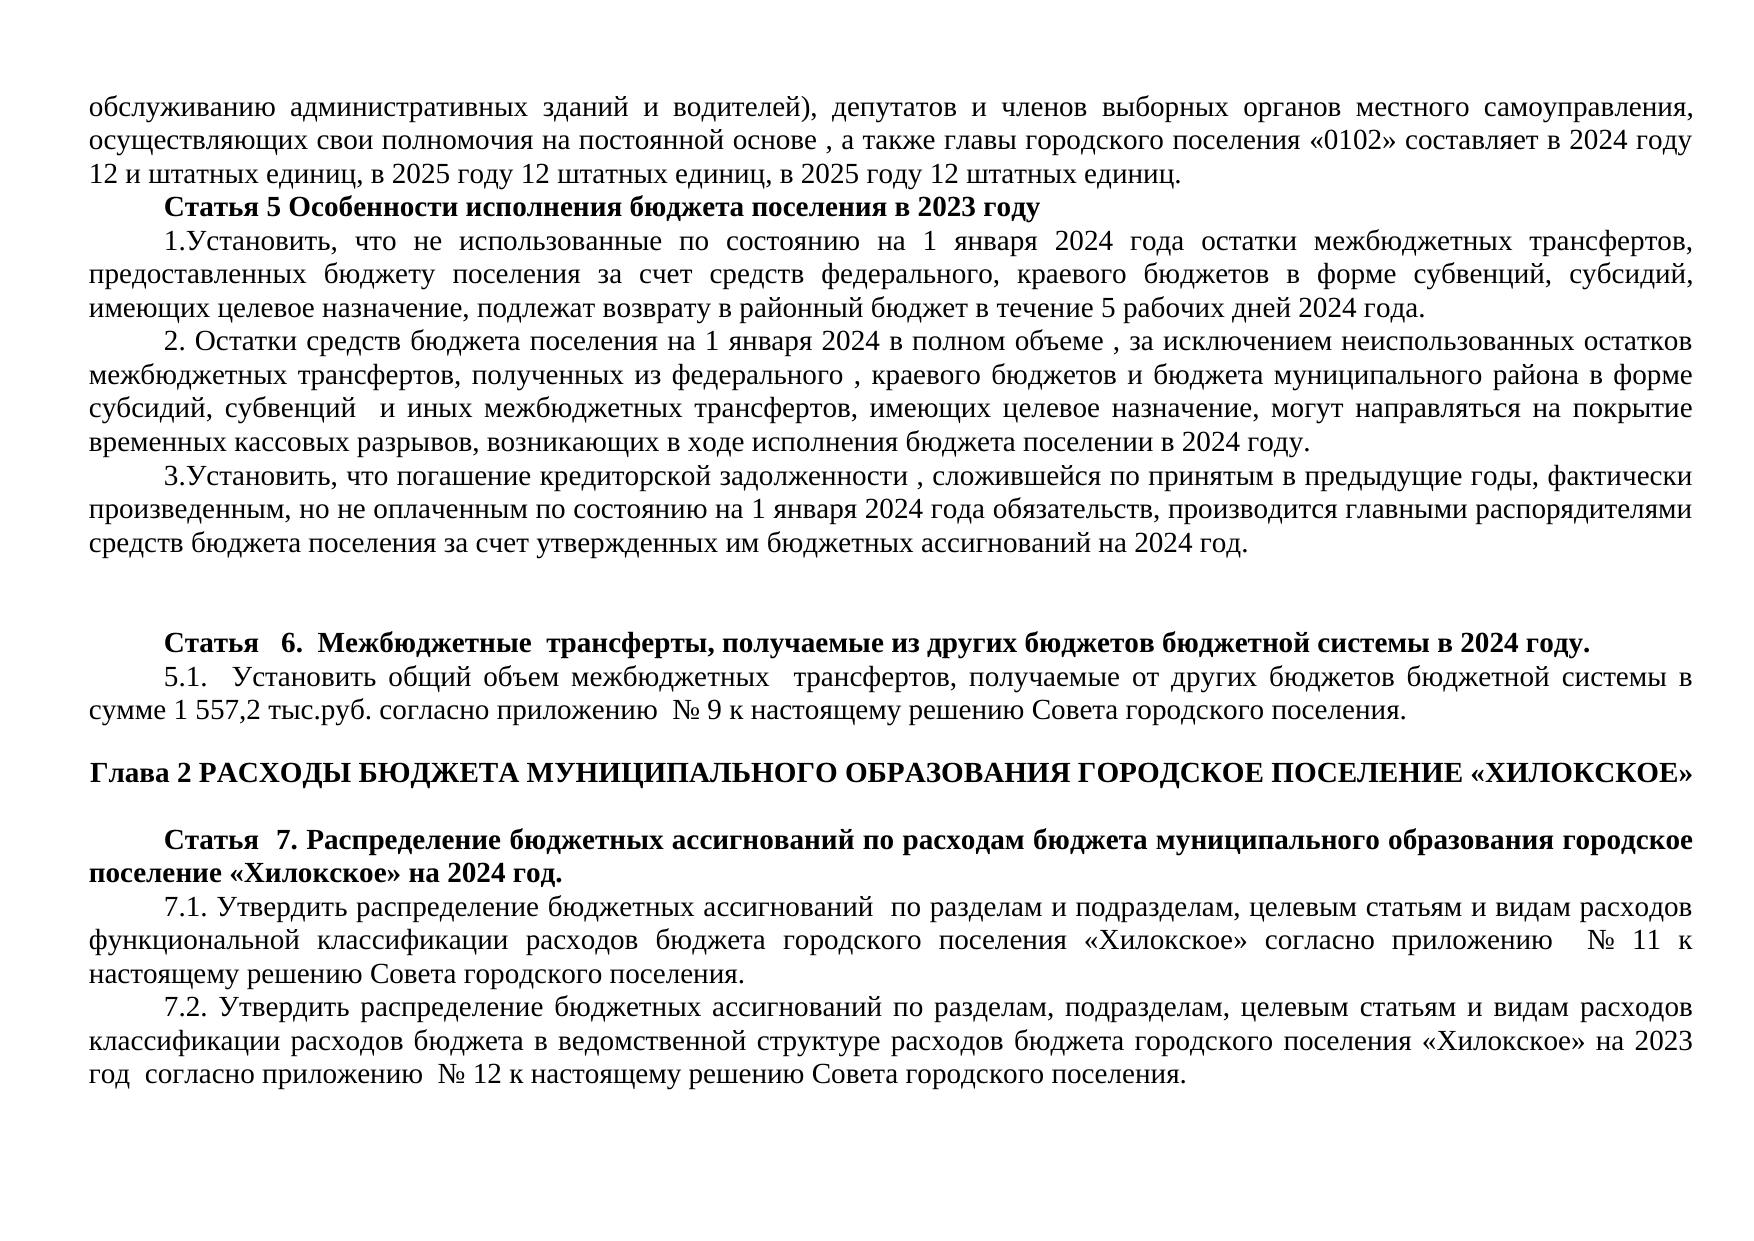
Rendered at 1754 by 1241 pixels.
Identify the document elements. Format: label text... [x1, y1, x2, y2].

text Статья 5 Особенности исполнения бюджета поселения в 2023 году [89, 189, 1695, 223]
text 5.1. Установить общий объем межбюджетных трансфертов, получаемые от других бюджетов бюджетной системы в сумме 1 557,2 тыс.руб. согласно приложению № 9 к настоящему решению Совета городского поселения. [89, 659, 1695, 726]
text Статья 7. Распределение бюджетных ассигнований по расходам бюджета муниципального образования городское поселение «Хилокское» на 2024 год. [89, 822, 1695, 889]
text 3.Установить, что погашение кредиторской задолженности , сложившейся по принятым в предыдущие годы, фактически произведенным, но не оплаченным по состоянию на 1 января 2024 года обязательств, производится главными распорядителями средств бюджета поселения за счет утвержденных им бюджетных ассигнований на 2024 год. [89, 458, 1695, 558]
text 7.1. Утвердить распределение бюджетных ассигнований по разделам и подразделам, целевым статьям и видам расходов функциональной классификации расходов бюджета городского поселения «Хилокское» согласно приложению № 11 к настоящему решению Совета городского поселения. [89, 889, 1695, 989]
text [89, 89, 1695, 189]
text 1.Установить, что не использованные по состоянию на 1 января 2024 года остатки межбюджетных трансфертов, предоставленных бюджету поселения за счет средств федерального, краевого бюджетов в форме субвенций, субсидий, имеющих целевое назначение, подлежат возврату в районный бюджет в течение 5 рабочих дней 2024 года. [89, 223, 1695, 323]
text 7.2. Утвердить распределение бюджетных ассигнований по разделам, подразделам, целевым статьям и видам расходов классификации расходов бюджета в ведомственной структуре расходов бюджета городского поселения «Хилокское» на 2023 год согласно приложению № 12 к настоящему решению Совета городского поселения. [89, 989, 1695, 1090]
text Статья 6. Межбюджетные трансферты, получаемые из других бюджетов бюджетной системы в 2024 году. [89, 625, 1695, 659]
text Глава 2 РАСХОДЫ БЮДЖЕТА МУНИЦИПАЛЬНОГО ОБРАЗОВАНИЯ ГОРОДСКОЕ ПОСЕЛЕНИЕ «ХИЛОКСКОЕ» [89, 755, 1695, 788]
text 2. Остатки средств бюджета поселения на 1 января 2024 в полном объеме , за исключением неиспользованных остатков межбюджетных трансфертов, полученных из федерального , краевого бюджетов и бюджета муниципального района в форме субсидий, субвенций и иных межбюджетных трансфертов, имеющих целевое назначение, могут направляться на покрытие временных кассовых разрывов, возникающих в ходе исполнения бюджета поселении в 2024 году. [89, 323, 1695, 458]
